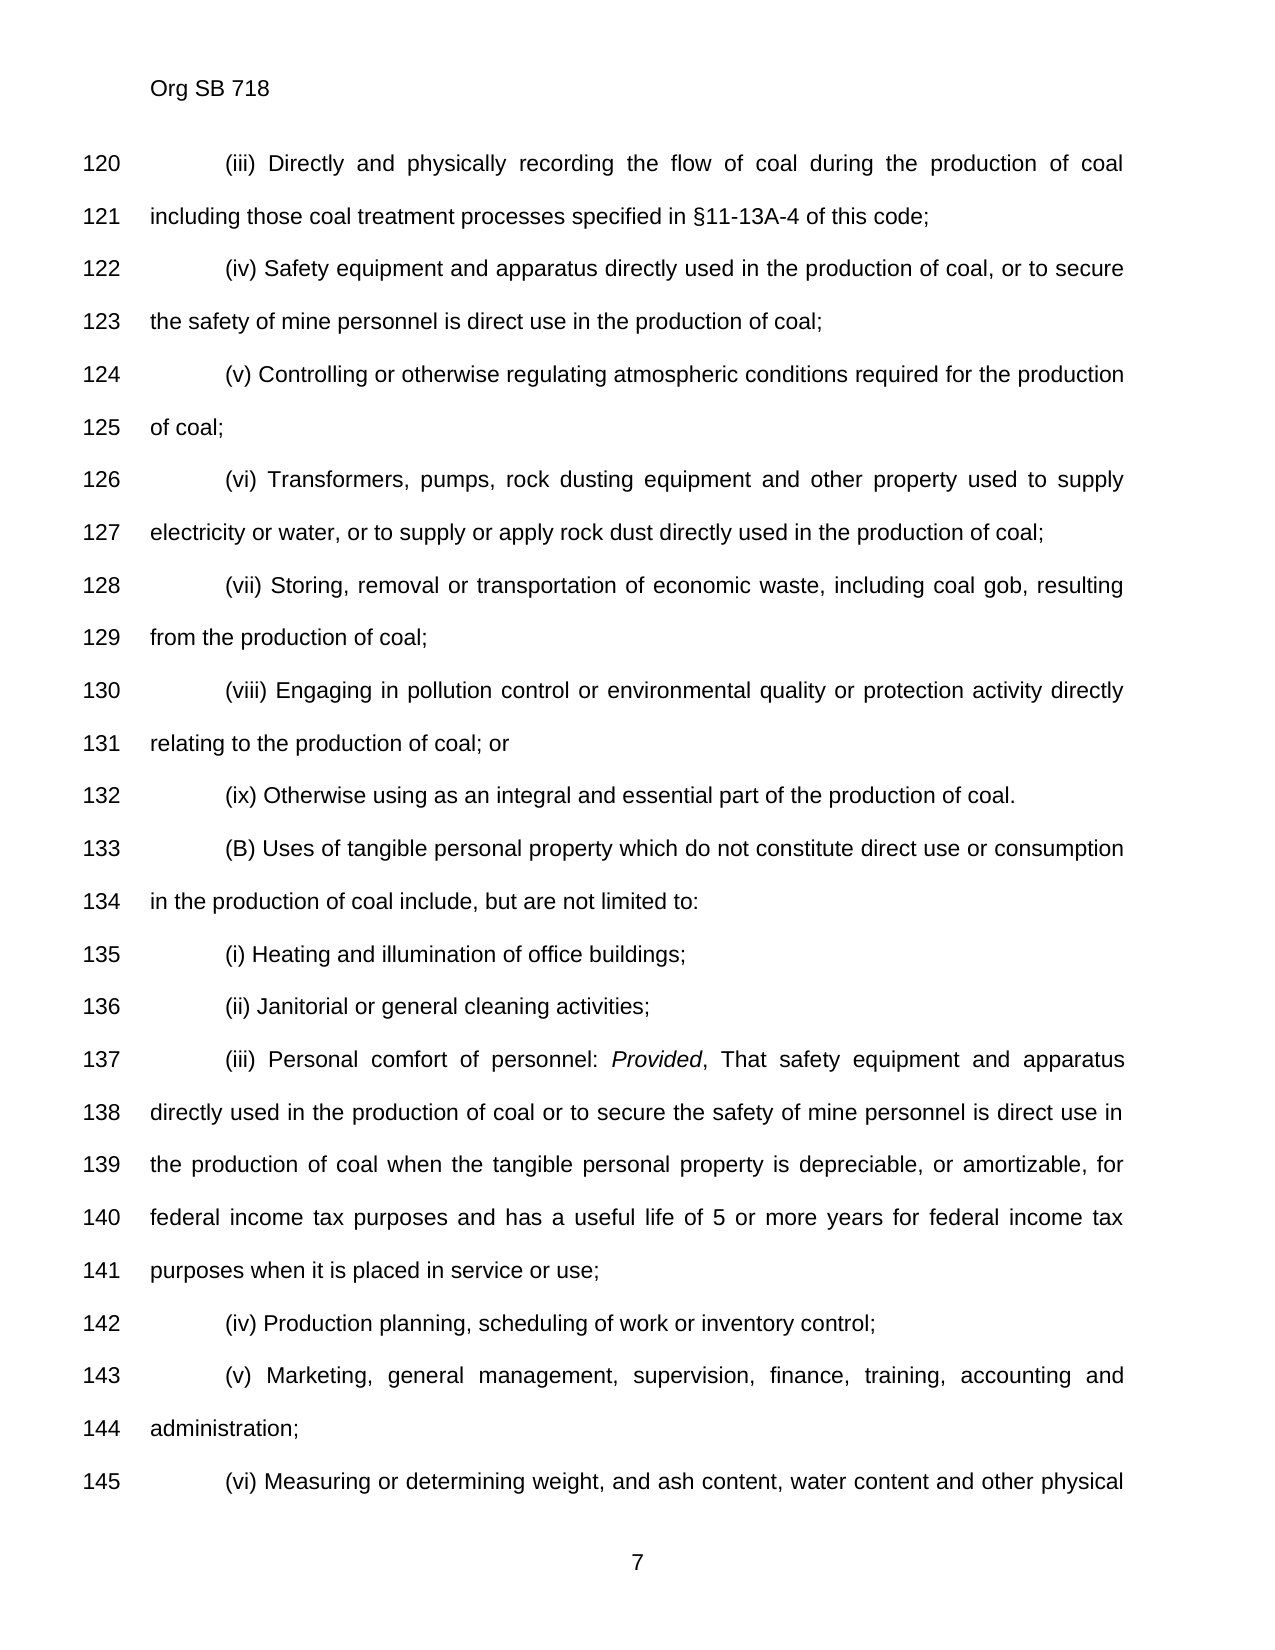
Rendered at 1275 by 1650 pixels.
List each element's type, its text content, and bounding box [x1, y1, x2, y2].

text (iii) Personal comfort of personnel: Provided, That safety equipment and apparatus directly used in the production of coal or to secure the safety of mine personnel is direct use in the production of coal when the tangible personal property is depreciable, or amortizable, for federal income tax purposes and has a useful life of 5 or more years for federal income tax purposes when it is placed in service or use; [150, 1046, 1125, 1283]
text (vi) Transformers, pumps, rock dusting equipment and other property used to supply electricity or water, or to supply or apply rock dust directly used in the production of coal; [150, 466, 1125, 545]
text (B) Uses of tangible personal property which do not constitute direct use or consumption in the production of coal include, but are not limited to: [150, 835, 1125, 914]
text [150, 1468, 1125, 1494]
text (iv) Production planning, scheduling of work or inventory control; [150, 1309, 1125, 1336]
text (ii) Janitorial or general cleaning activities; [150, 993, 1125, 1020]
text (v) Marketing, general management, supervision, finance, training, accounting and administration; [150, 1362, 1125, 1441]
text (vii) Storing, removal or transportation of economic waste, including coal gob, resulting from the production of coal; [150, 572, 1125, 651]
text (i) Heating and illumination of office buildings; [150, 941, 1125, 967]
text (ix) Otherwise using as an integral and essential part of the production of coal. [150, 782, 1125, 809]
text (v) Controlling or otherwise regulating atmospheric conditions required for the production of coal; [150, 361, 1125, 440]
text (iii) Directly and physically recording the flow of coal during the production of coal including those coal treatment processes specified in §11-13A-4 of this code; [150, 150, 1125, 229]
text (iv) Safety equipment and apparatus directly used in the production of coal, or to secure the safety of mine personnel is direct use in the production of coal; [150, 255, 1125, 334]
text (viii) Engaging in pollution control or environmental quality or protection activity directly relating to the production of coal; or [150, 677, 1125, 756]
